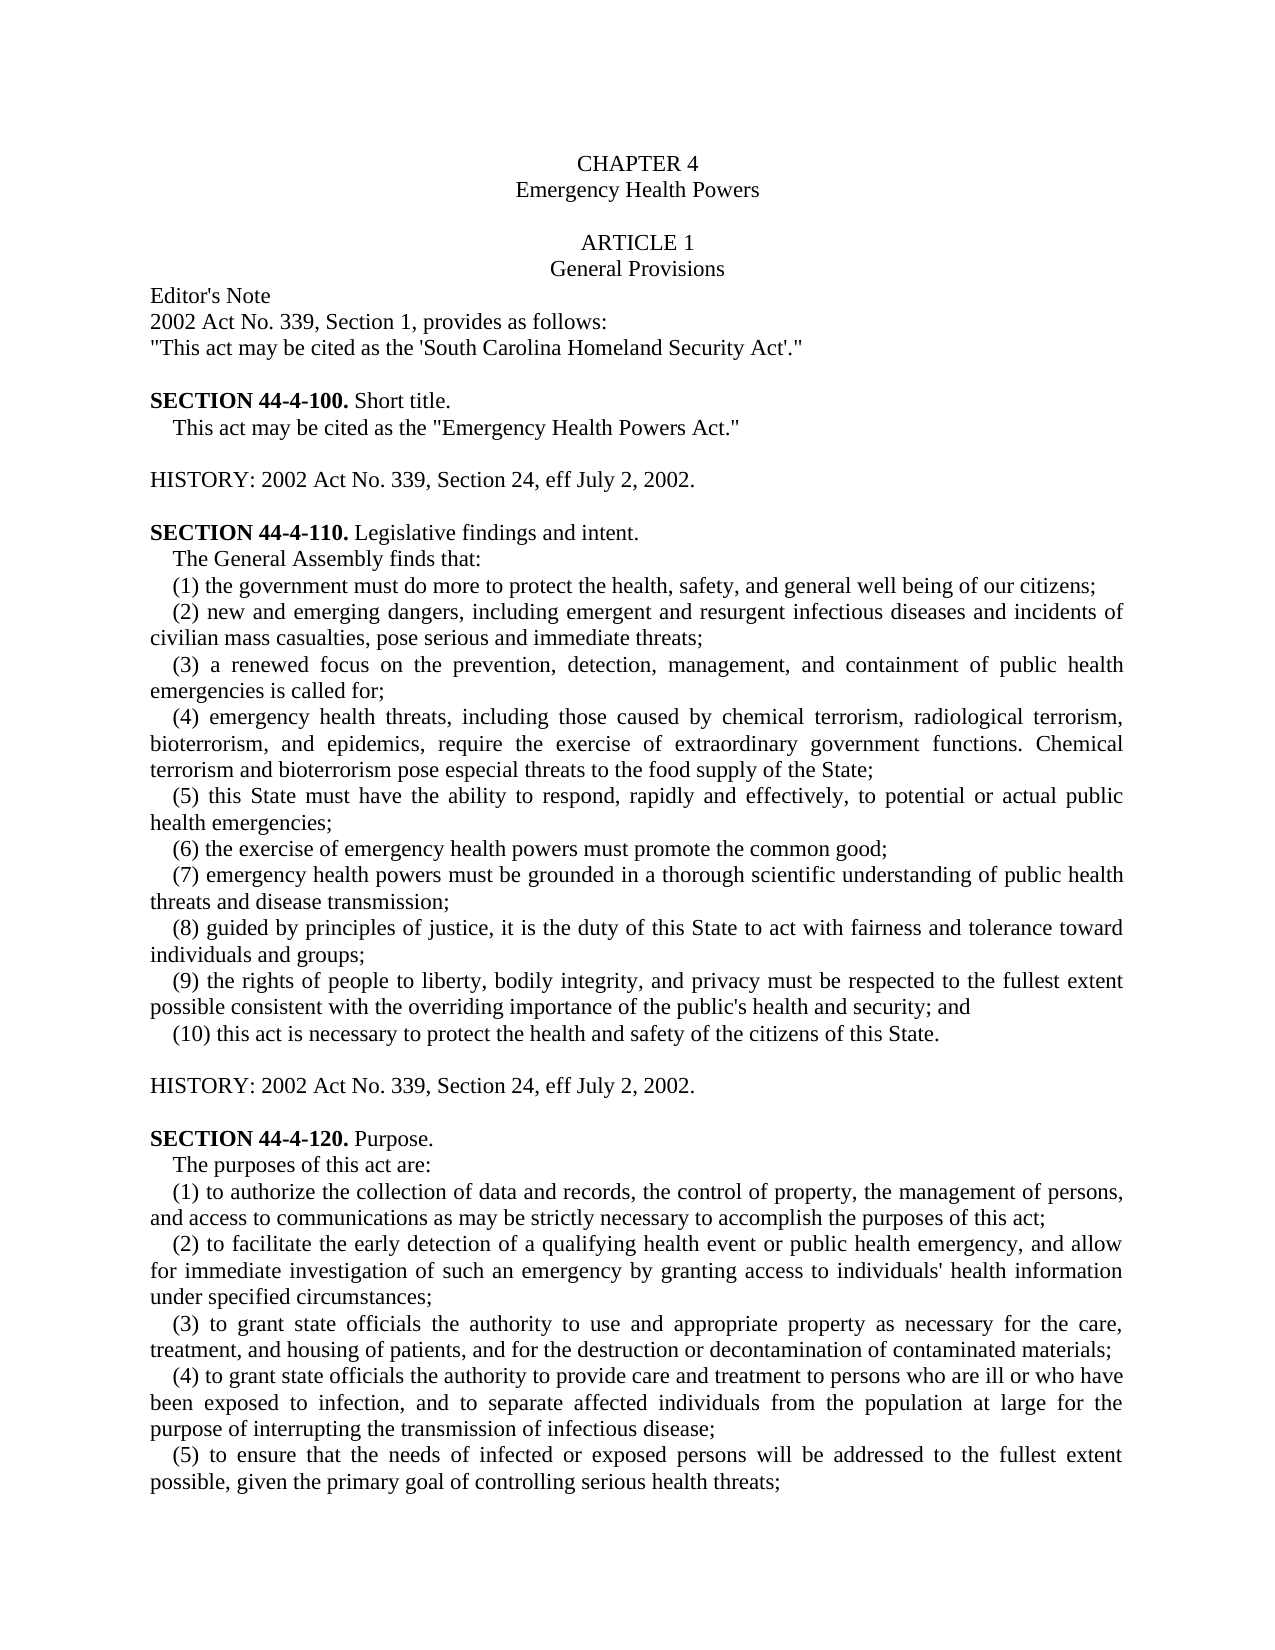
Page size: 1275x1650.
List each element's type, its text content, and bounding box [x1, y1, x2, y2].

text (4) to grant state officials the authority to provide care and treatment to persons who are ill or who have been exposed to infection, and to separate affected individuals from the population at large for the purpose of interrupting the transmission of infectious disease; [150, 1362, 1125, 1441]
text Editor's Note [150, 282, 1125, 308]
text SECTION 44-4-110. Legislative findings and intent. [150, 519, 1125, 545]
text (2) new and emerging dangers, including emergent and resurgent infectious diseases and incidents of civilian mass casualties, pose serious and immediate threats; [150, 598, 1125, 651]
text "This act may be cited as the 'South Carolina Homeland Security Act'." [150, 334, 1125, 361]
text (1) the government must do more to protect the health, safety, and general well being of our citizens; [150, 572, 1125, 598]
text Emergency Health Powers [150, 176, 1125, 203]
text SECTION 44-4-120. Purpose. [150, 1125, 1125, 1151]
text (1) to authorize the collection of data and records, the control of property, the management of persons, and access to communications as may be strictly necessary to accomplish the purposes of this act; [150, 1178, 1125, 1231]
text SECTION 44-4-100. Short title. [150, 387, 1125, 413]
text (3) a renewed focus on the prevention, detection, management, and containment of public health emergencies is called for; [150, 651, 1125, 703]
text (8) guided by principles of justice, it is the duty of this State to act with fairness and tolerance toward individuals and groups; [150, 914, 1125, 967]
text 2002 Act No. 339, Section 1, provides as follows: [150, 308, 1125, 334]
text (6) the exercise of emergency health powers must promote the common good; [150, 835, 1125, 862]
text The purposes of this act are: [150, 1151, 1125, 1178]
text ARTICLE 1 [150, 229, 1125, 255]
text This act may be cited as the "Emergency Health Powers Act." [150, 413, 1125, 440]
text (7) emergency health powers must be grounded in a thorough scientific understanding of public health threats and disease transmission; [150, 862, 1125, 914]
text HISTORY: 2002 Act No. 339, Section 24, eff July 2, 2002. [150, 1072, 1125, 1099]
text (5) to ensure that the needs of infected or exposed persons will be addressed to the fullest extent possible, given the primary goal of controlling serious health threats; [150, 1441, 1125, 1494]
text The General Assembly finds that: [150, 545, 1125, 572]
text General Provisions [150, 255, 1125, 282]
text (5) this State must have the ability to respond, rapidly and effectively, to potential or actual public health emergencies; [150, 782, 1125, 835]
text HISTORY: 2002 Act No. 339, Section 24, eff July 2, 2002. [150, 466, 1125, 493]
text (2) to facilitate the early detection of a qualifying health event or public health emergency, and allow for immediate investigation of such an emergency by granting access to individuals' health information under specified circumstances; [150, 1231, 1125, 1309]
text (3) to grant state officials the authority to use and appropriate property as necessary for the care, treatment, and housing of patients, and for the destruction or decontamination of contaminated materials; [150, 1309, 1125, 1362]
text CHAPTER 4 [150, 150, 1125, 176]
text (10) this act is necessary to protect the health and safety of the citizens of this State. [150, 1020, 1125, 1046]
text (4) emergency health threats, including those caused by chemical terrorism, radiological terrorism, bioterrorism, and epidemics, require the exercise of extraordinary government functions. Chemical terrorism and bioterrorism pose especial threats to the food supply of the State; [150, 703, 1125, 782]
text (9) the rights of people to liberty, bodily integrity, and privacy must be respected to the fullest extent possible consistent with the overriding importance of the public's health and security; and [150, 967, 1125, 1020]
